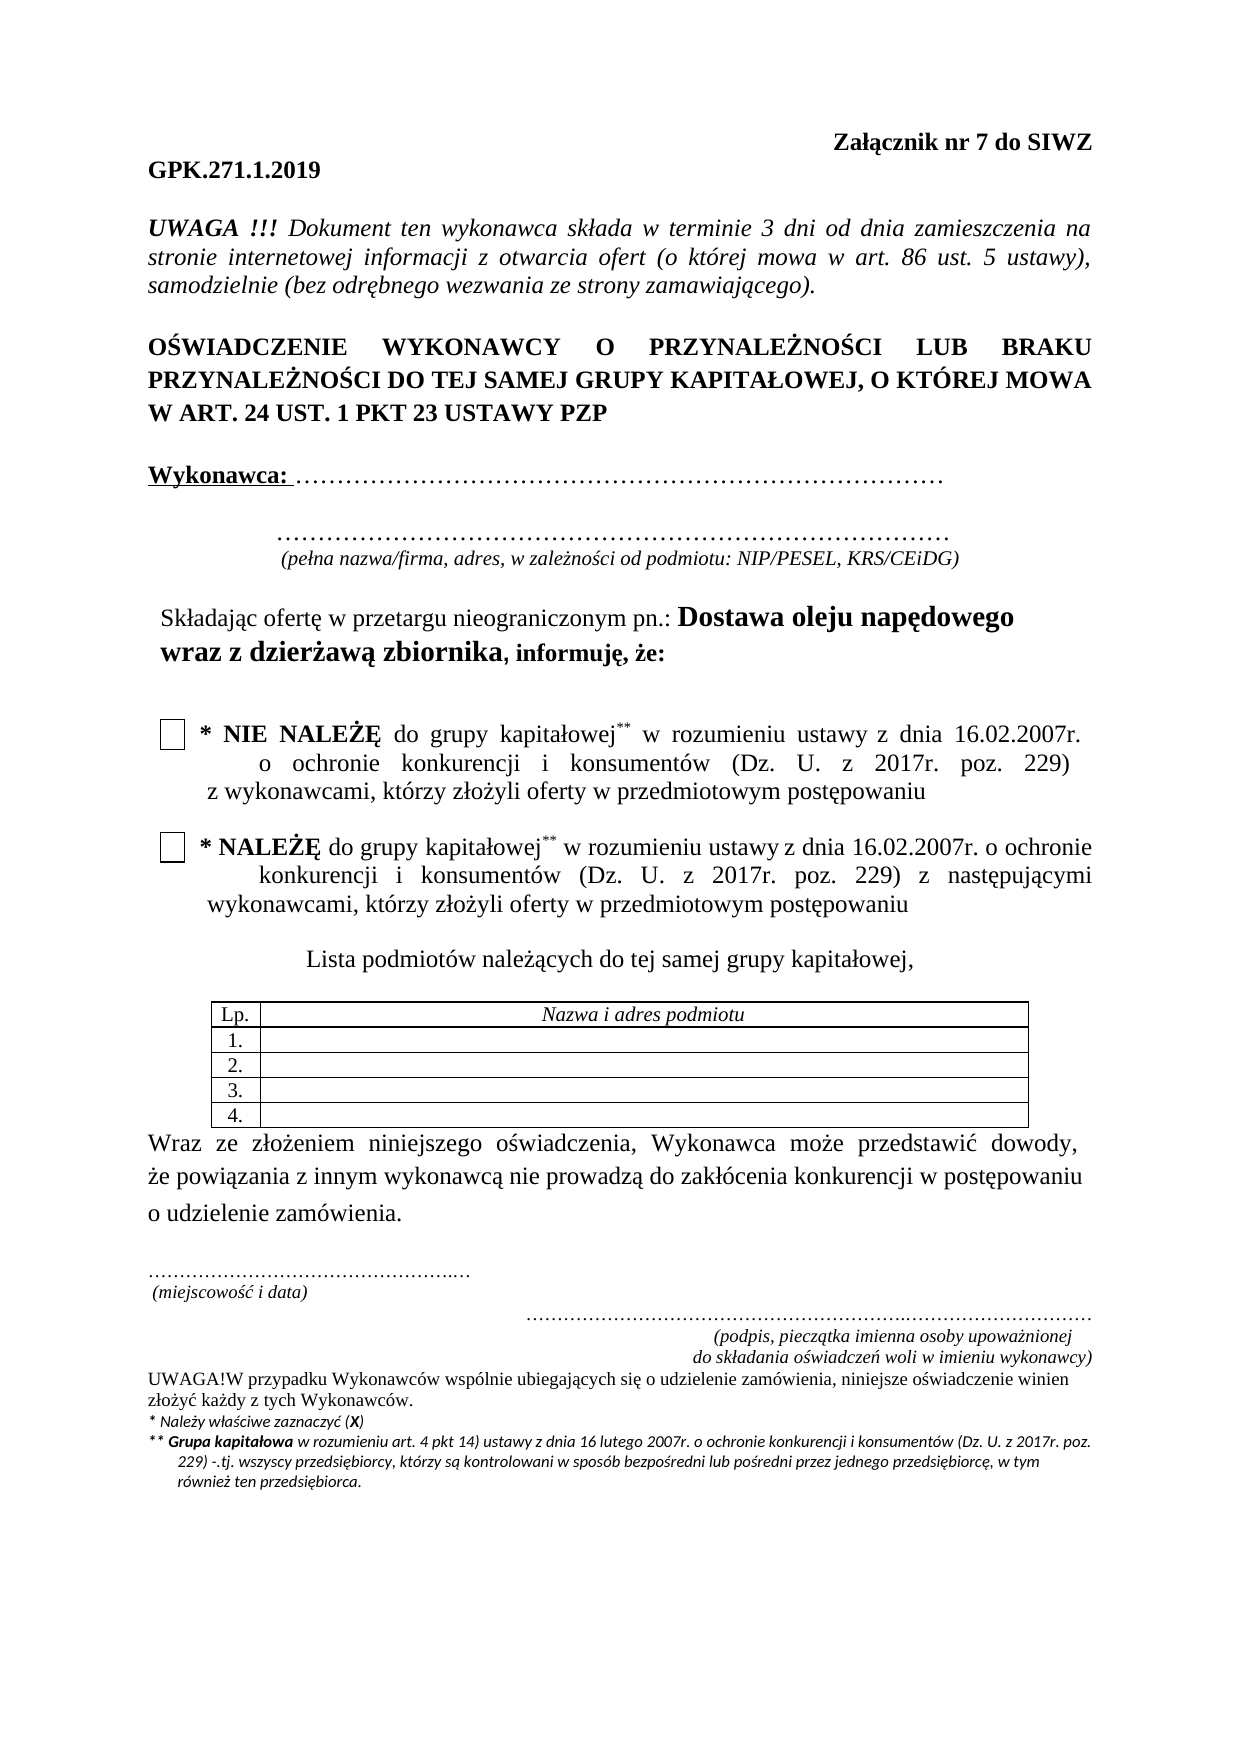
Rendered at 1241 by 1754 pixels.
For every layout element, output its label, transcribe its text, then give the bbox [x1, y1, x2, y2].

text (podpis, pieczątka imienna osoby upoważnionej [148, 1324, 1092, 1346]
text Wraz ze złożeniem niniejszego oświadczenia, Wykonawca może przedstawić dowody, że powiązania z innym wykonawcą nie prowadzą do zakłócenia konkurencji w postępowaniu [148, 1128, 1092, 1190]
table_cell [261, 1028, 1028, 1052]
text ** Grupa kapitałowa w rozumieniu art. 4 pkt 14) ustawy z dnia 16 lutego 2007r. o ochronie konkurencji i konsumentów (Dz. U. z 2017r. poz. 229) -.tj. wszyscy przedsiębiorcy, którzy są kontrolowani w sposób bezpośredni lub pośredni przez jednego przedsiębiorcę, w tym również ten przedsiębiorca. [148, 1431, 1092, 1492]
text UWAGA !!! Dokument ten wykonawca składa w terminie 3 dni od dnia zamieszczenia na stronie internetowej informacji z otwarcia ofert (o której mowa w art. 86 ust. 5 ustawy), samodzielnie (bez odrębnego wezwania ze strony zamawiającego). [148, 213, 1092, 299]
table_cell [261, 1053, 1028, 1077]
table_cell 1. [212, 1028, 260, 1052]
text * NIE NALEŻĘ do grupy kapitałowej** w rozumieniu ustawy z dnia 16.02.2007r. o ochronie konkurencji i konsumentów (Dz. U. z 2017r. poz. 229) z wykonawcami, którzy złożyli oferty w przedmiotowym postępowaniu [148, 719, 1092, 805]
text …………………………………………………….………………………… [148, 1303, 1092, 1324]
table_cell [261, 1078, 1028, 1102]
text Wykonawca: …………………………………………………………………… [148, 460, 1092, 489]
text do składania oświadczeń woli w imieniu wykonawcy) [628, 1346, 1092, 1368]
table_cell 3. [212, 1078, 260, 1102]
text Składając ofertę w przetargu nieograniczonym pn.: Dostawa oleju napędowego wraz z dzierżawą zbiornika, informuję, że: [160, 599, 1074, 668]
text GPK.271.1.2019 [148, 155, 1092, 184]
text Lista podmiotów należących do tej samej grupy kapitałowej, [127, 944, 1092, 973]
text * Należy właściwe zaznaczyć (X) [148, 1411, 1092, 1431]
table_header Lp. [212, 1003, 260, 1026]
text ……………………………………………………………………… [148, 517, 1078, 546]
text Załącznik nr 7 do SIWZ [148, 127, 1092, 155]
table_header Nazwa i adres podmiotu [261, 1003, 1028, 1026]
text (pełna nazwa/firma, adres, w zależności od podmiotu: NIP/PESEL, KRS/CEiDG) [148, 546, 1093, 570]
text OŚWIADCZENIE WYKONAWCY O PRZYNALEŻNOŚCI LUB BRAKU PRZYNALEŻNOŚCI DO TEJ SAMEJ GRUPY KAPITAŁOWEJ, O KTÓREJ MOWA W ART. 24 UST. 1 PKT 23 USTAWY PZP [148, 332, 1092, 427]
text o udzielenie zamówienia. [148, 1198, 1092, 1227]
text UWAGA!W przypadku Wykonawców wspólnie ubiegających się o udzielenie zamówienia, niniejsze oświadczenie winien złożyć każdy z tych Wykonawców. [148, 1368, 1092, 1411]
text * NALEŻĘ do grupy kapitałowej** w rozumieniu ustawy z dnia 16.02.2007r. o ochronie konkurencji i konsumentów (Dz. U. z 2017r. poz. 229) z następującymi wykonawcami, którzy złożyli oferty w przedmiotowym postępowaniu [148, 832, 1092, 918]
text (miejscowość i data) [148, 1281, 1092, 1303]
text ………………………………………….… [148, 1260, 1092, 1281]
table_header [161, 720, 184, 749]
table_cell 2. [212, 1053, 260, 1077]
table_cell 4. [212, 1103, 260, 1127]
table_cell [261, 1103, 1028, 1127]
table_header [161, 833, 184, 861]
